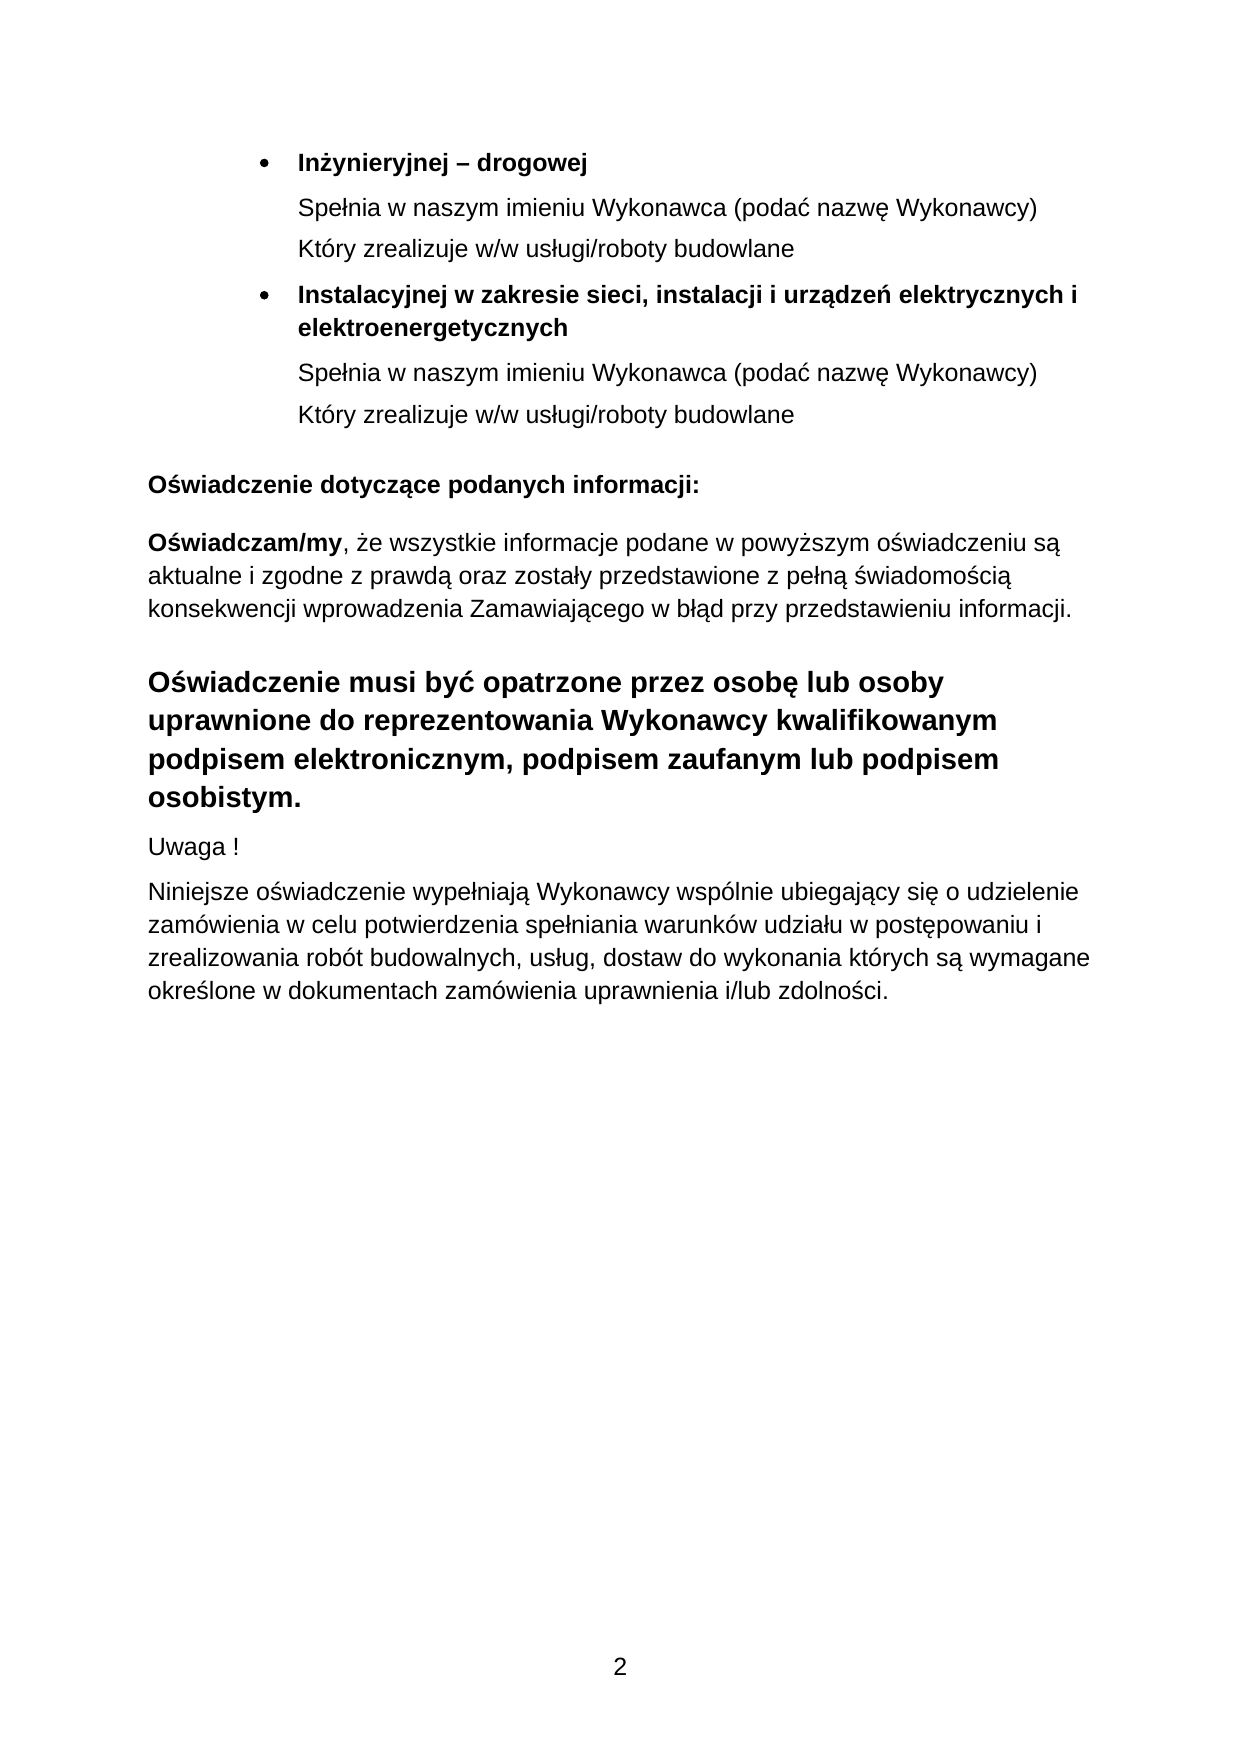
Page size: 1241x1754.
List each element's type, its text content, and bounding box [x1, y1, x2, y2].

text Oświadczenie dotyczące podanych informacji: [148, 470, 1093, 499]
text Oświadczam/my, że wszystkie informacje podane w powyższym oświadczeniu są aktualne i zgodne z prawdą oraz zostały przedstawione z pełną świadomością konsekwencji wprowadzenia Zamawiającego w błąd przy przedstawieniu informacji. [148, 528, 1093, 623]
text Niniejsze oświadczenie wypełniają Wykonawcy wspólnie ubiegający się o udzielenie zamówienia w celu potwierdzenia spełniania warunków udziału w postępowaniu i zrealizowania robót budowalnych, usług, dostaw do wykonania których są wymagane określone w dokumentach zamówienia uprawnienia i/lub zdolności. [148, 877, 1093, 1005]
text Który zrealizuje w/w usługi/roboty budowlane [298, 234, 1093, 263]
list Instalacyjnej w zakresie sieci, instalacji i urządzeń elektrycznych i elektroenergetycznych [260, 280, 1093, 342]
text Który zrealizuje w/w usługi/roboty budowlane [298, 400, 1093, 428]
text Spełnia w naszym imieniu Wykonawca (podać nazwę Wykonawcy) [298, 358, 1093, 387]
text Spełnia w naszym imieniu Wykonawca (podać nazwę Wykonawcy) [298, 193, 1093, 222]
text Oświadczenie musi być opatrzone przez osobę lub osoby uprawnione do reprezentowania Wykonawcy kwalifikowanym podpisem elektronicznym, podpisem zaufanym lub podpisem osobistym. [148, 665, 1093, 814]
list Inżynieryjnej – drogowej [260, 148, 1093, 176]
text Uwaga ! [148, 831, 1093, 860]
